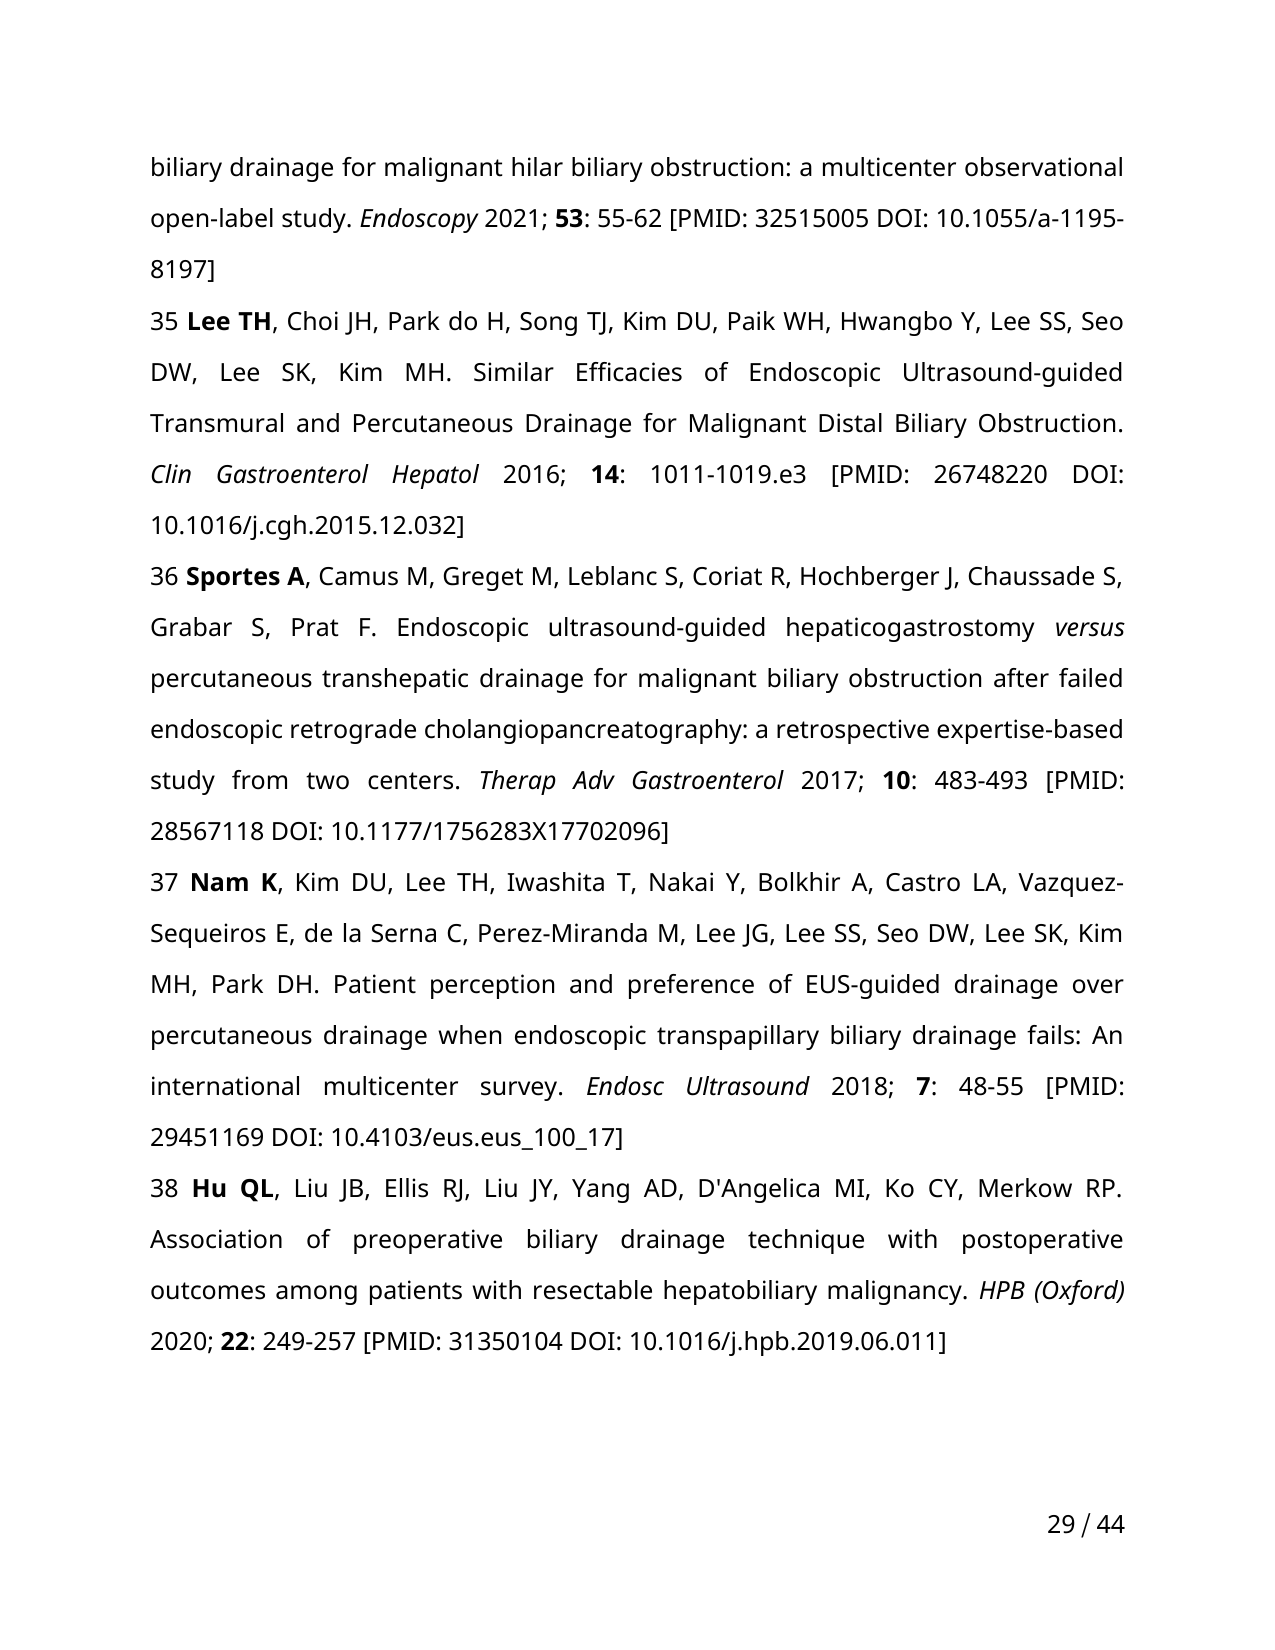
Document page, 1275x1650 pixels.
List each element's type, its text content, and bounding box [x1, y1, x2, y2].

text 35 Lee TH, Choi JH, Park do H, Song TJ, Kim DU, Paik WH, Hwangbo Y, Lee SS, Seo DW, Lee SK, Kim MH. Similar Efficacies of Endoscopic Ultrasound-guided Transmural and Percutaneous Drainage for Malignant Distal Biliary Obstruction. Clin Gastroenterol Hepatol 2016; 14: 1011-1019.e3 [PMID: 26748220 DOI: 10.1016/j.cgh.2015.12.032] [150, 303, 1125, 541]
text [150, 150, 1125, 286]
text 37 Nam K, Kim DU, Lee TH, Iwashita T, Nakai Y, Bolkhir A, Castro LA, Vazquez-Sequeiros E, de la Serna C, Perez-Miranda M, Lee JG, Lee SS, Seo DW, Lee SK, Kim MH, Park DH. Patient perception and preference of EUS-guided drainage over percutaneous drainage when endoscopic transpapillary biliary drainage fails: An international multicenter survey. Endosc Ultrasound 2018; 7: 48-55 [PMID: 29451169 DOI: 10.4103/eus.eus_100_17] [150, 864, 1125, 1154]
text 36 Sportes A, Camus M, Greget M, Leblanc S, Coriat R, Hochberger J, Chaussade S, Grabar S, Prat F. Endoscopic ultrasound-guided hepaticogastrostomy versus percutaneous transhepatic drainage for malignant biliary obstruction after failed endoscopic retrograde cholangiopancreatography: a retrospective expertise-based study from two centers. Therap Adv Gastroenterol 2017; 10: 483-493 [PMID: 28567118 DOI: 10.1177/1756283X17702096] [150, 558, 1125, 848]
text 38 Hu QL, Liu JB, Ellis RJ, Liu JY, Yang AD, D'Angelica MI, Ko CY, Merkow RP. Association of preoperative biliary drainage technique with postoperative outcomes among patients with resectable hepatobiliary malignancy. HPB (Oxford) 2020; 22: 249-257 [PMID: 31350104 DOI: 10.1016/j.hpb.2019.06.011] [150, 1171, 1125, 1358]
